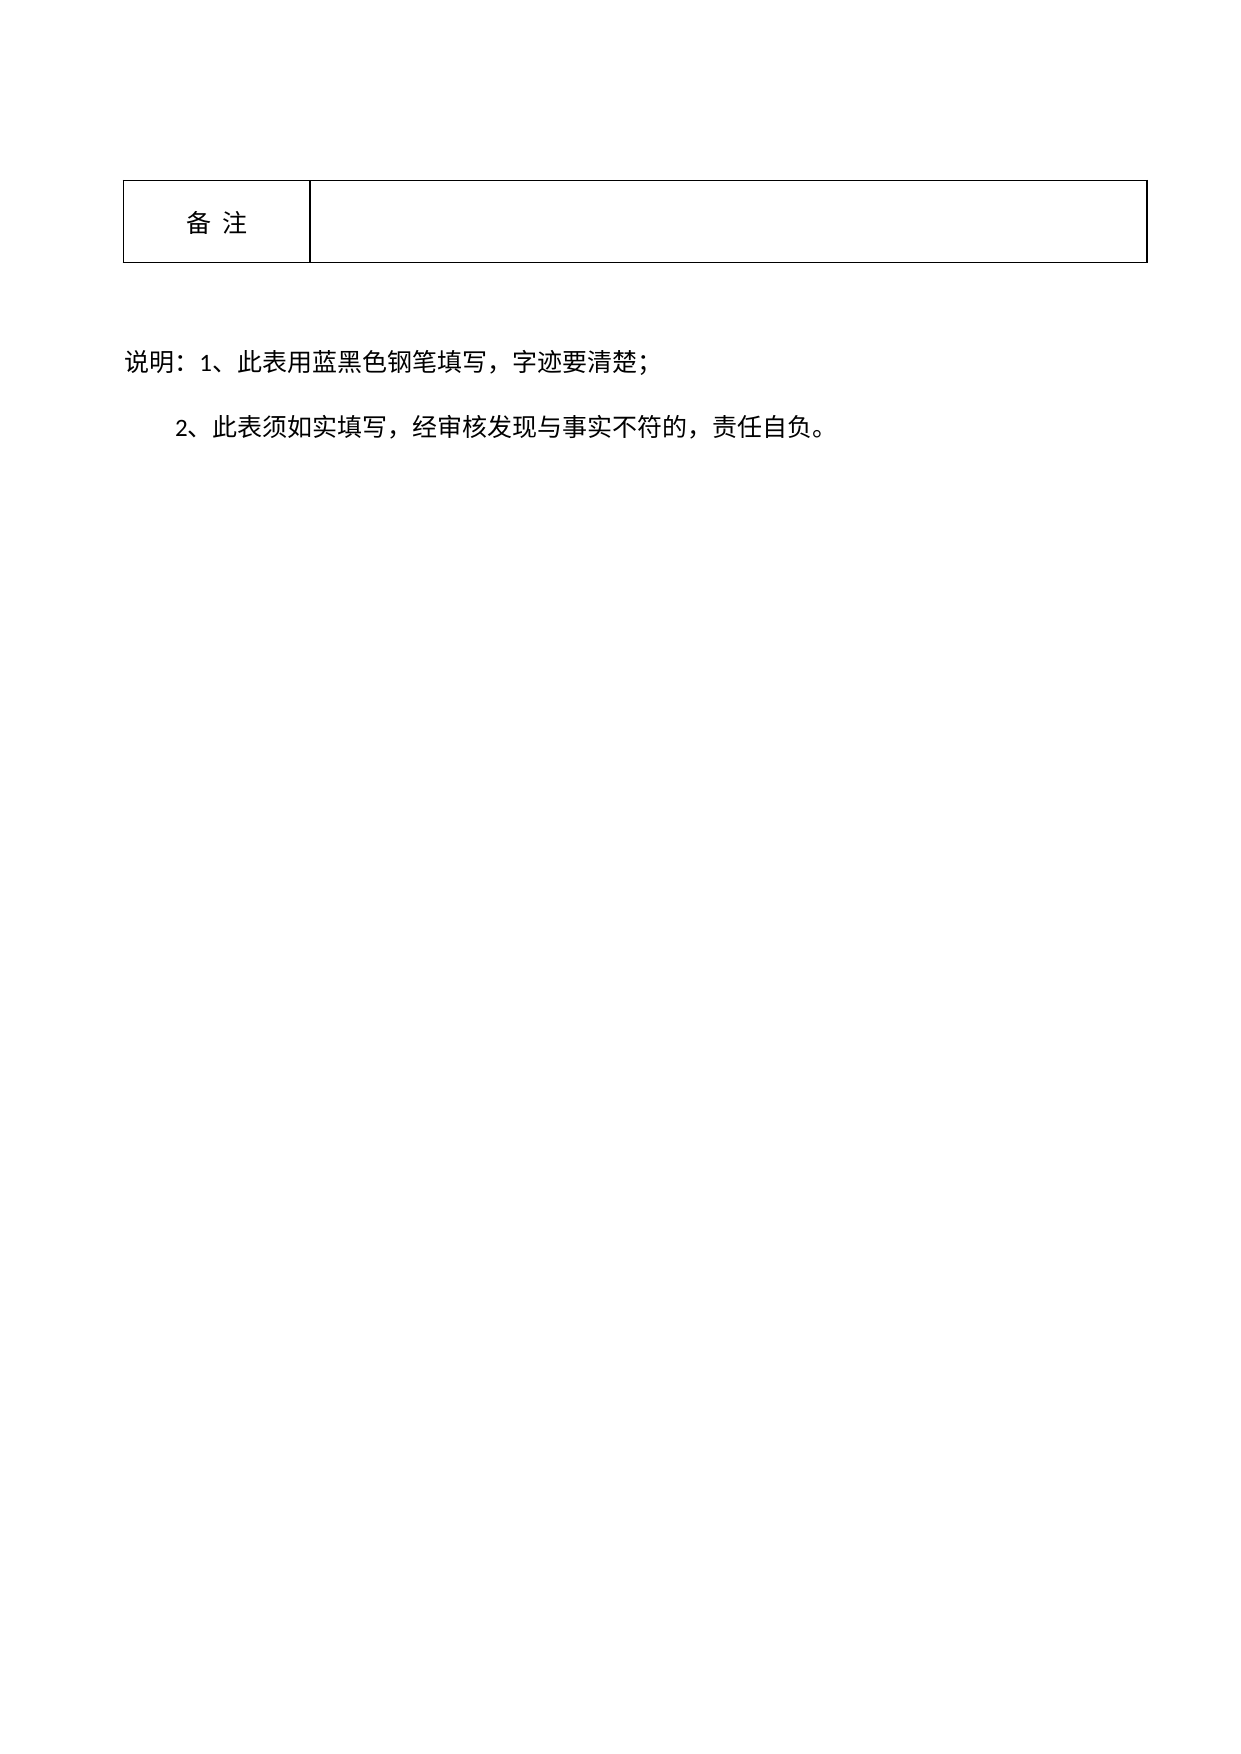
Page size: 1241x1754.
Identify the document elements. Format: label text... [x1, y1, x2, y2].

text 2、此表须如实填写，经审核发现与事实不符的，责任自负。 [124, 393, 1087, 458]
table_cell [311, 181, 1146, 262]
table_cell 备 注 [124, 181, 309, 262]
text 说明：1、此表用蓝黑色钢笔填写，字迹要清楚； [124, 328, 1087, 393]
